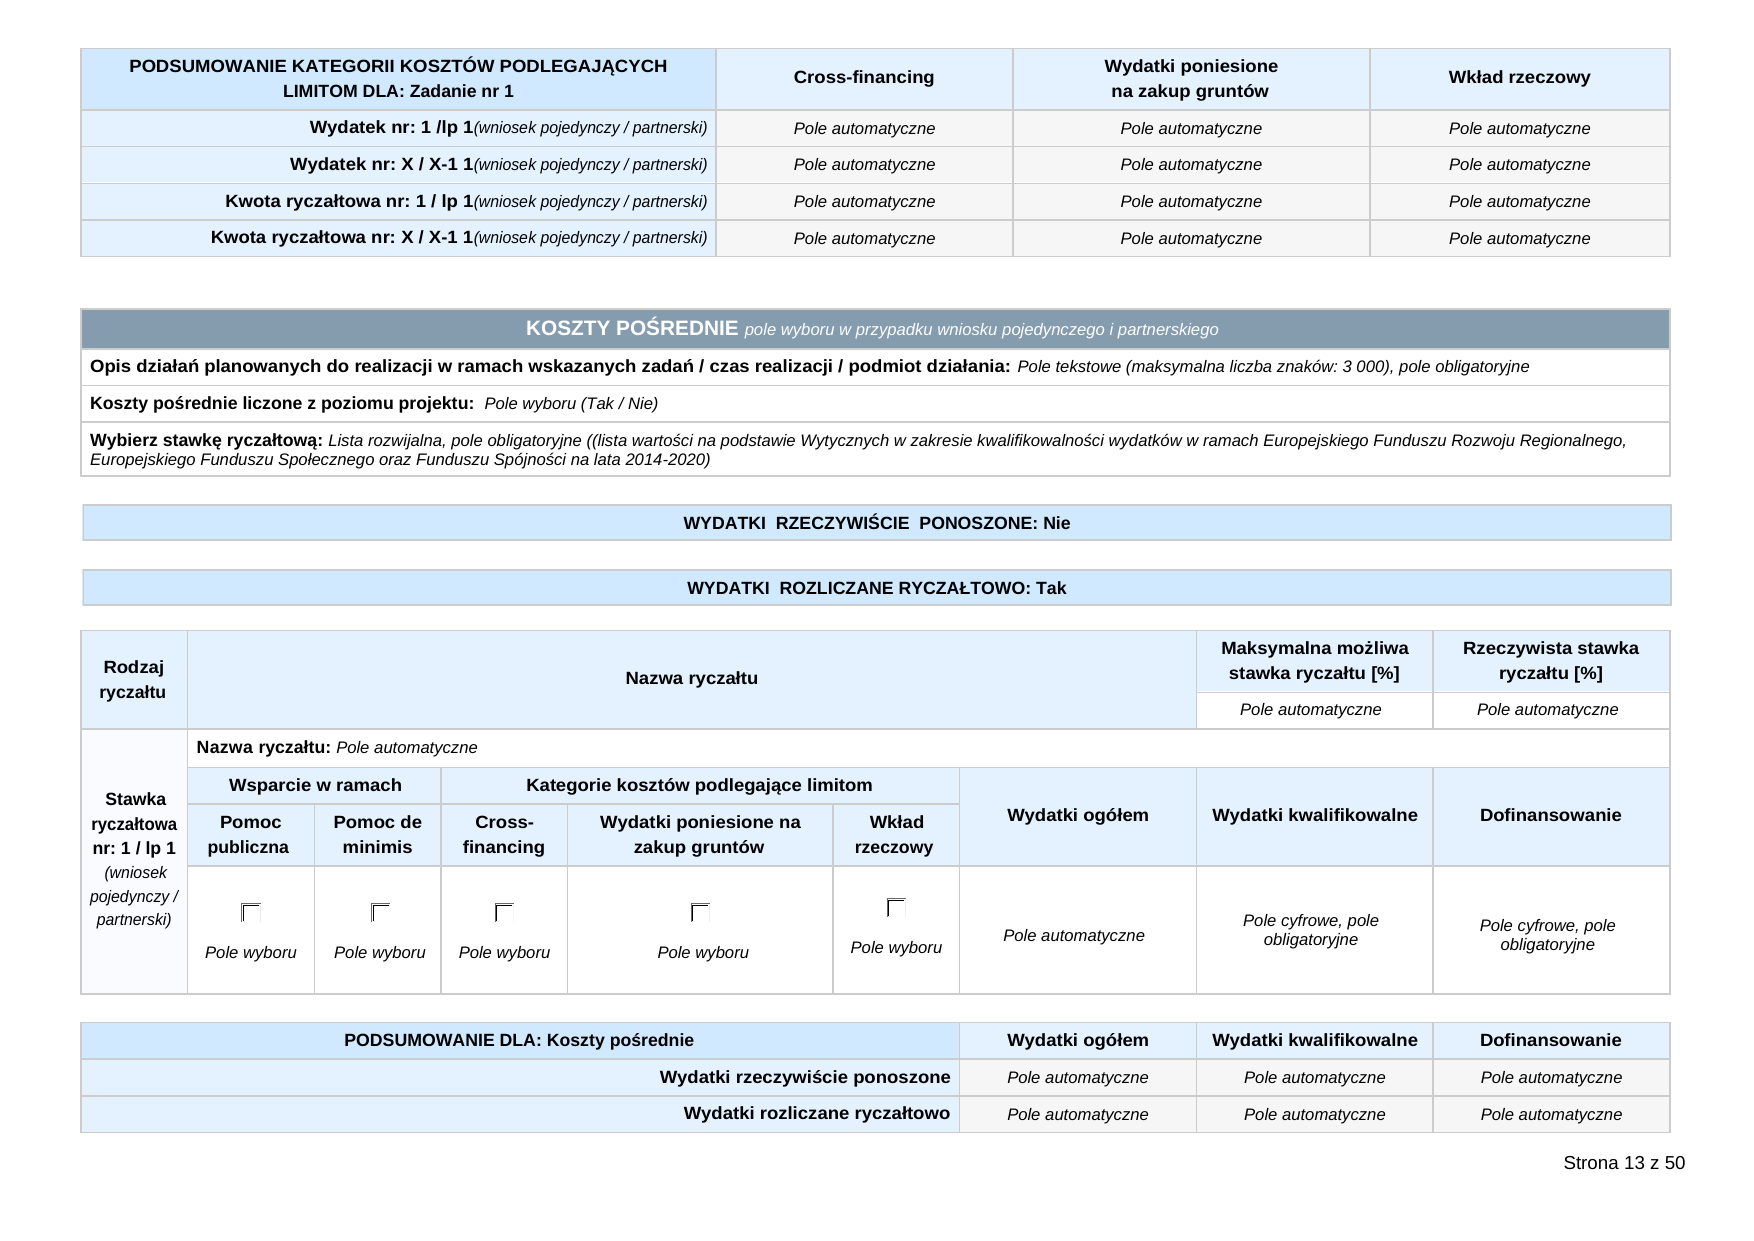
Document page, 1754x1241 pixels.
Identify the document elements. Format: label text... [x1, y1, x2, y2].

table_cell Pole cyfrowe, pole obligatoryjne [1197, 867, 1432, 993]
table_cell Wkład rzeczowy [834, 805, 959, 865]
table_cell Pole automatyczne [717, 221, 1012, 256]
table_cell Nazwa ryczałtu: Pole automatyczne [188, 730, 1669, 767]
table_cell Pole automatyczne [1434, 1060, 1669, 1095]
table_header Cross-financing [717, 49, 1012, 109]
table_header Rodzaj ryczałtu [82, 631, 187, 728]
table_cell Wydatek nr: X / X-1 1(wniosek pojedynczy / partnerski) [82, 147, 715, 182]
table_cell Wybierz stawkę ryczałtową: Lista rozwijalna, pole obligatoryjne ((lista wartości na podstawie Wytycznych w zakresie kwalifikowalności wydatków w ramach Europejskiego Funduszu Rozwoju Regionalnego, Europejskiego Funduszu Społecznego oraz Funduszu Spójności na lata 2014-2020) [82, 423, 1669, 475]
table_cell Pole automatyczne [960, 867, 1196, 993]
table_cell Pole wyboru [315, 867, 440, 993]
table_header Maksymalna możliwa stawka ryczałtu [%] [1197, 631, 1432, 691]
table_cell Kategorie kosztów podlegające limitom [442, 768, 959, 803]
table_header Wydatki ogółem [960, 1023, 1196, 1058]
table_cell Stawka ryczałtowa nr: 1 / lp 1 (wniosek pojedynczy / partnerski) [82, 730, 187, 993]
table_cell Wydatki rzeczywiście ponoszone [82, 1060, 959, 1095]
table_cell Pole automatyczne [1014, 147, 1369, 182]
table_cell Kwota ryczałtowa nr: X / X-1 1(wniosek pojedynczy / partnerski) [82, 221, 715, 256]
table_cell Pole automatyczne [1197, 1060, 1432, 1095]
table_cell Pole wyboru [188, 867, 314, 993]
table_header Rzeczywista stawka ryczałtu [%] [1434, 631, 1669, 691]
table_header Dofinansowanie [1434, 1023, 1669, 1058]
table_cell Pole automatyczne [1371, 111, 1669, 146]
table_cell Wydatki ogółem [960, 768, 1196, 865]
table_cell Pomoc de minimis [315, 805, 440, 865]
table_cell Wydatki rozliczane ryczałtowo [82, 1097, 959, 1132]
table_header Wydatki poniesione na zakup gruntów [1014, 49, 1369, 109]
table_header PODSUMOWANIE DLA: Koszty pośrednie [82, 1023, 959, 1058]
table_cell Wydatek nr: 1 /lp 1(wniosek pojedynczy / partnerski) [82, 111, 715, 146]
table_header Nazwa ryczałtu [188, 631, 1196, 728]
table_cell Pomoc publiczna [188, 805, 314, 865]
table_cell Koszty pośrednie liczone z poziomu projektu: Pole wyboru (Tak / Nie) [82, 386, 1669, 421]
table_cell Pole automatyczne [1434, 1097, 1669, 1132]
table_cell Opis działań planowanych do realizacji w ramach wskazanych zadań / czas realizacji / podmiot działania: Pole tekstowe (maksymalna liczba znaków: 3 000), pole obligatoryjne [82, 350, 1669, 384]
table_cell Pole automatyczne [960, 1060, 1196, 1095]
table_cell Pole automatyczne [1014, 111, 1369, 146]
table_cell Pole wyboru [442, 867, 567, 993]
table_cell Pole wyboru [568, 867, 832, 993]
table_cell Wydatki poniesione na zakup gruntów [568, 805, 832, 865]
table_header Wydatki kwalifikowalne [1197, 1023, 1432, 1058]
table_cell Pole automatyczne [1371, 221, 1669, 256]
table_cell Pole automatyczne [1014, 184, 1369, 219]
table_cell Pole automatyczne [1371, 147, 1669, 182]
table_cell Pole automatyczne [1197, 693, 1432, 728]
table_cell Cross- financing [442, 805, 567, 865]
table_cell Wydatki kwalifikowalne [1197, 768, 1432, 865]
table_cell Pole automatyczne [717, 111, 1012, 146]
table_header PODSUMOWANIE KATEGORII KOSZTÓW PODLEGAJĄCYCH LIMITOM DLA: Zadanie nr 1 [82, 49, 715, 109]
table_cell Wsparcie w ramach [188, 768, 440, 803]
table_cell Pole automatyczne [1197, 1097, 1432, 1132]
table_cell Pole automatyczne [717, 147, 1012, 182]
table_header KOSZTY POŚREDNIE pole wyboru w przypadku wniosku pojedynczego i partnerskiego [82, 310, 1669, 348]
table_cell Pole automatyczne [717, 184, 1012, 219]
table_cell Pole cyfrowe, pole obligatoryjne [1434, 867, 1669, 993]
table_cell Kwota ryczałtowa nr: 1 / lp 1(wniosek pojedynczy / partnerski) [82, 184, 715, 219]
table_cell Pole wyboru [834, 867, 959, 993]
table_cell Pole automatyczne [1014, 221, 1369, 256]
table_header Wkład rzeczowy [1371, 49, 1669, 109]
table_cell Dofinansowanie [1434, 768, 1669, 865]
table_cell Pole automatyczne [960, 1097, 1196, 1132]
table_cell Pole automatyczne [1434, 693, 1669, 728]
table_cell Pole automatyczne [1371, 184, 1669, 219]
